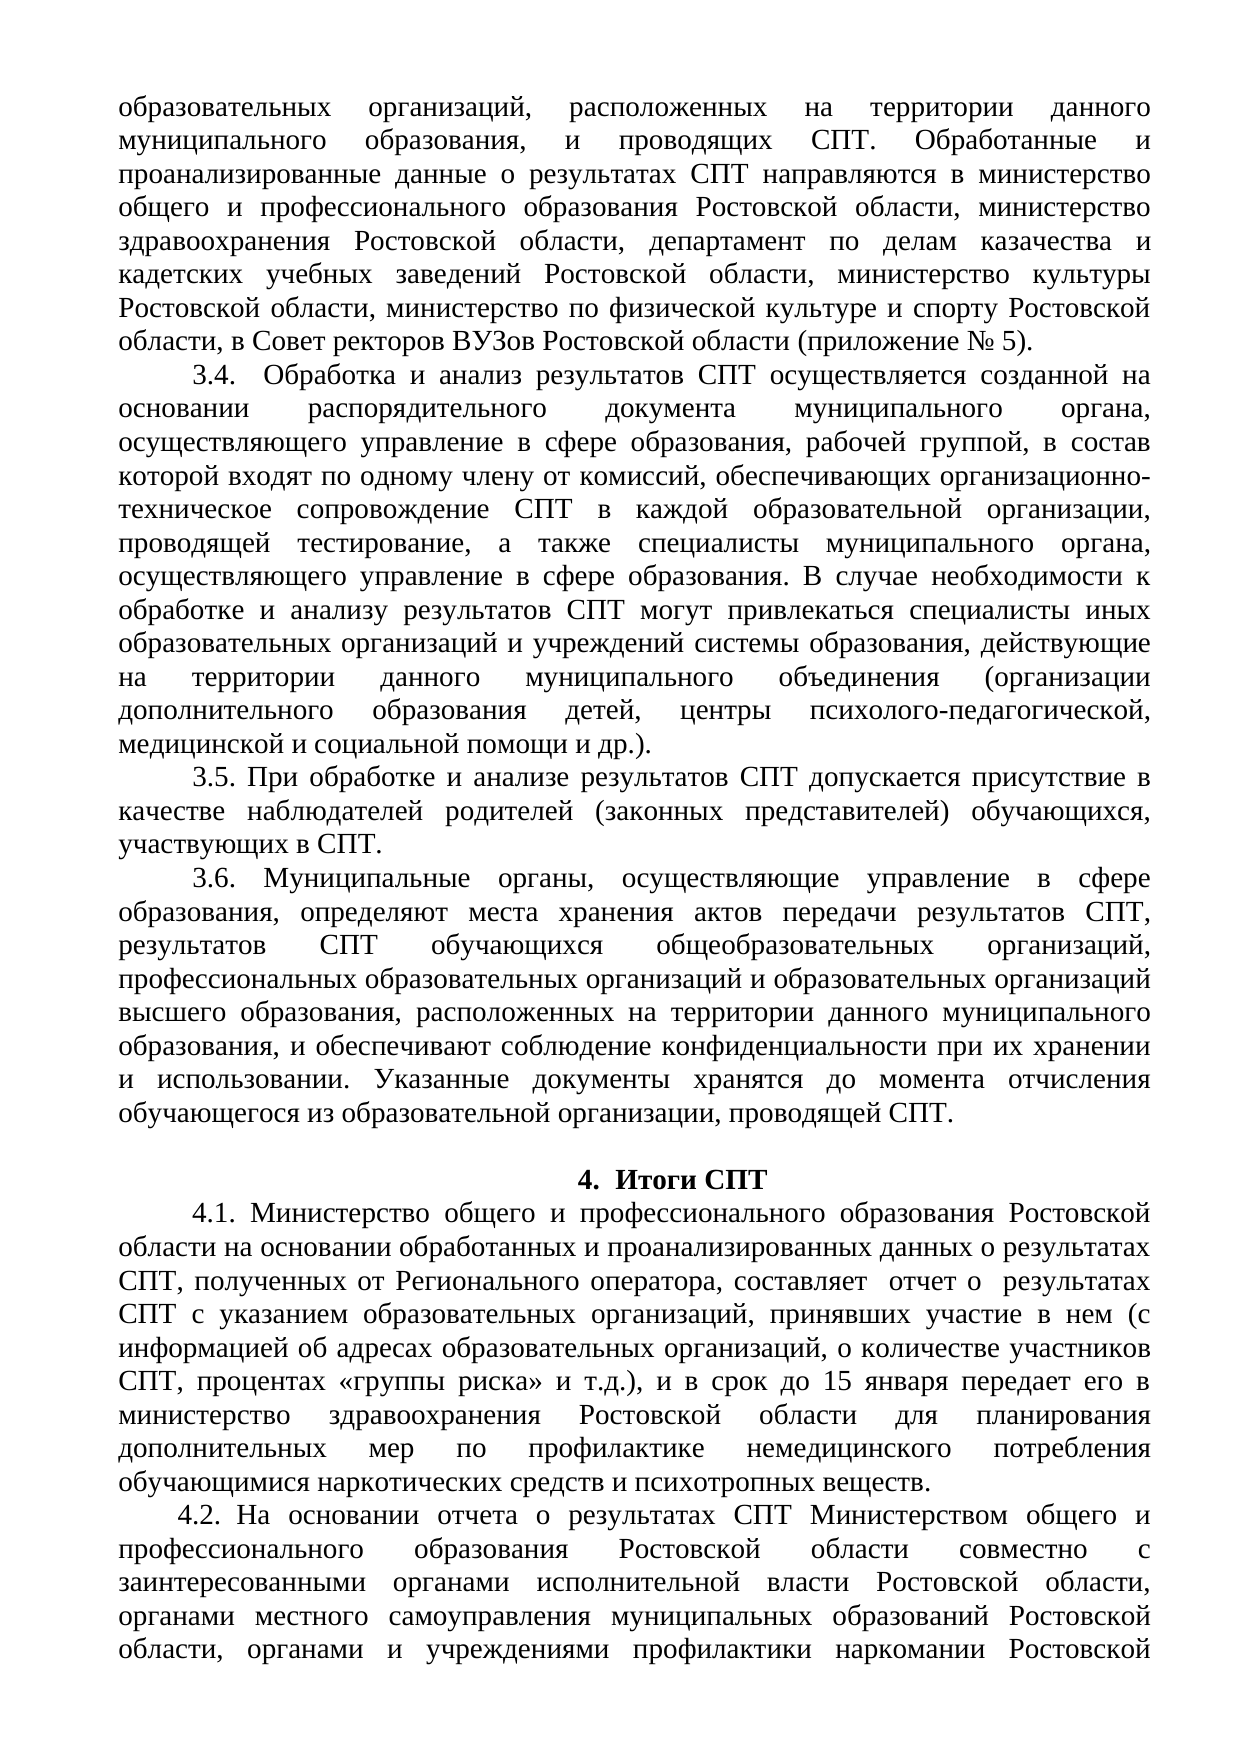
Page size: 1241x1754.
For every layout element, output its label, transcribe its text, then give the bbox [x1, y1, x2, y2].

text 4.1. Министерство общего и профессионального образования Ростовской области на основании обработанных и проанализированных данных о результатах СПТ, полученных от Регионального оператора, составляет отчет о результатах СПТ с указанием образовательных организаций, принявших участие в нем (с информацией об адресах образовательных организаций, о количестве участников СПТ, процентах «группы риска» и т.д.), и в срок до 15 января передает его в министерство здравоохранения Ростовской области для планирования дополнительных мер по профилактике немедицинского потребления обучающимися наркотических средств и психотропных веществ. [118, 1196, 1152, 1497]
text 3.6. Муниципальные органы, осуществляющие управление в сфере образования, определяют места хранения актов передачи результатов СПТ, результатов СПТ обучающихся общеобразовательных организаций, профессиональных образовательных организаций и образовательных организаций высшего образования, расположенных на территории данного муниципального образования, и обеспечивают соблюдение конфиденциальности при их хранении и использовании. Указанные документы хранятся до момента отчисления обучающегося из образовательной организации, проводящей СПТ. [118, 860, 1152, 1128]
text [118, 89, 1152, 357]
list Итоги СПТ [193, 1162, 1152, 1196]
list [118, 1497, 1152, 1665]
text 3.4. Обработка и анализ результатов СПТ осуществляется созданной на основании распорядительного документа муниципального органа, осуществляющего управление в сфере образования, рабочей группой, в состав которой входят по одному члену от комиссий, обеспечивающих организационно-техническое сопровождение СПТ в каждой образовательной организации, проводящей тестирование, а также специалисты муниципального органа, осуществляющего управление в сфере образования. В случае необходимости к обработке и анализу результатов СПТ могут привлекаться специалисты иных образовательных организаций и учреждений системы образования, действующие на территории данного муниципального объединения (организации дополнительного образования детей, центры психолого-педагогической, медицинской и социальной помощи и др.). [118, 357, 1152, 759]
text 3.5. При обработке и анализе результатов СПТ допускается присутствие в качестве наблюдателей родителей (законных представителей) обучающихся, участвующих в СПТ. [118, 759, 1152, 860]
